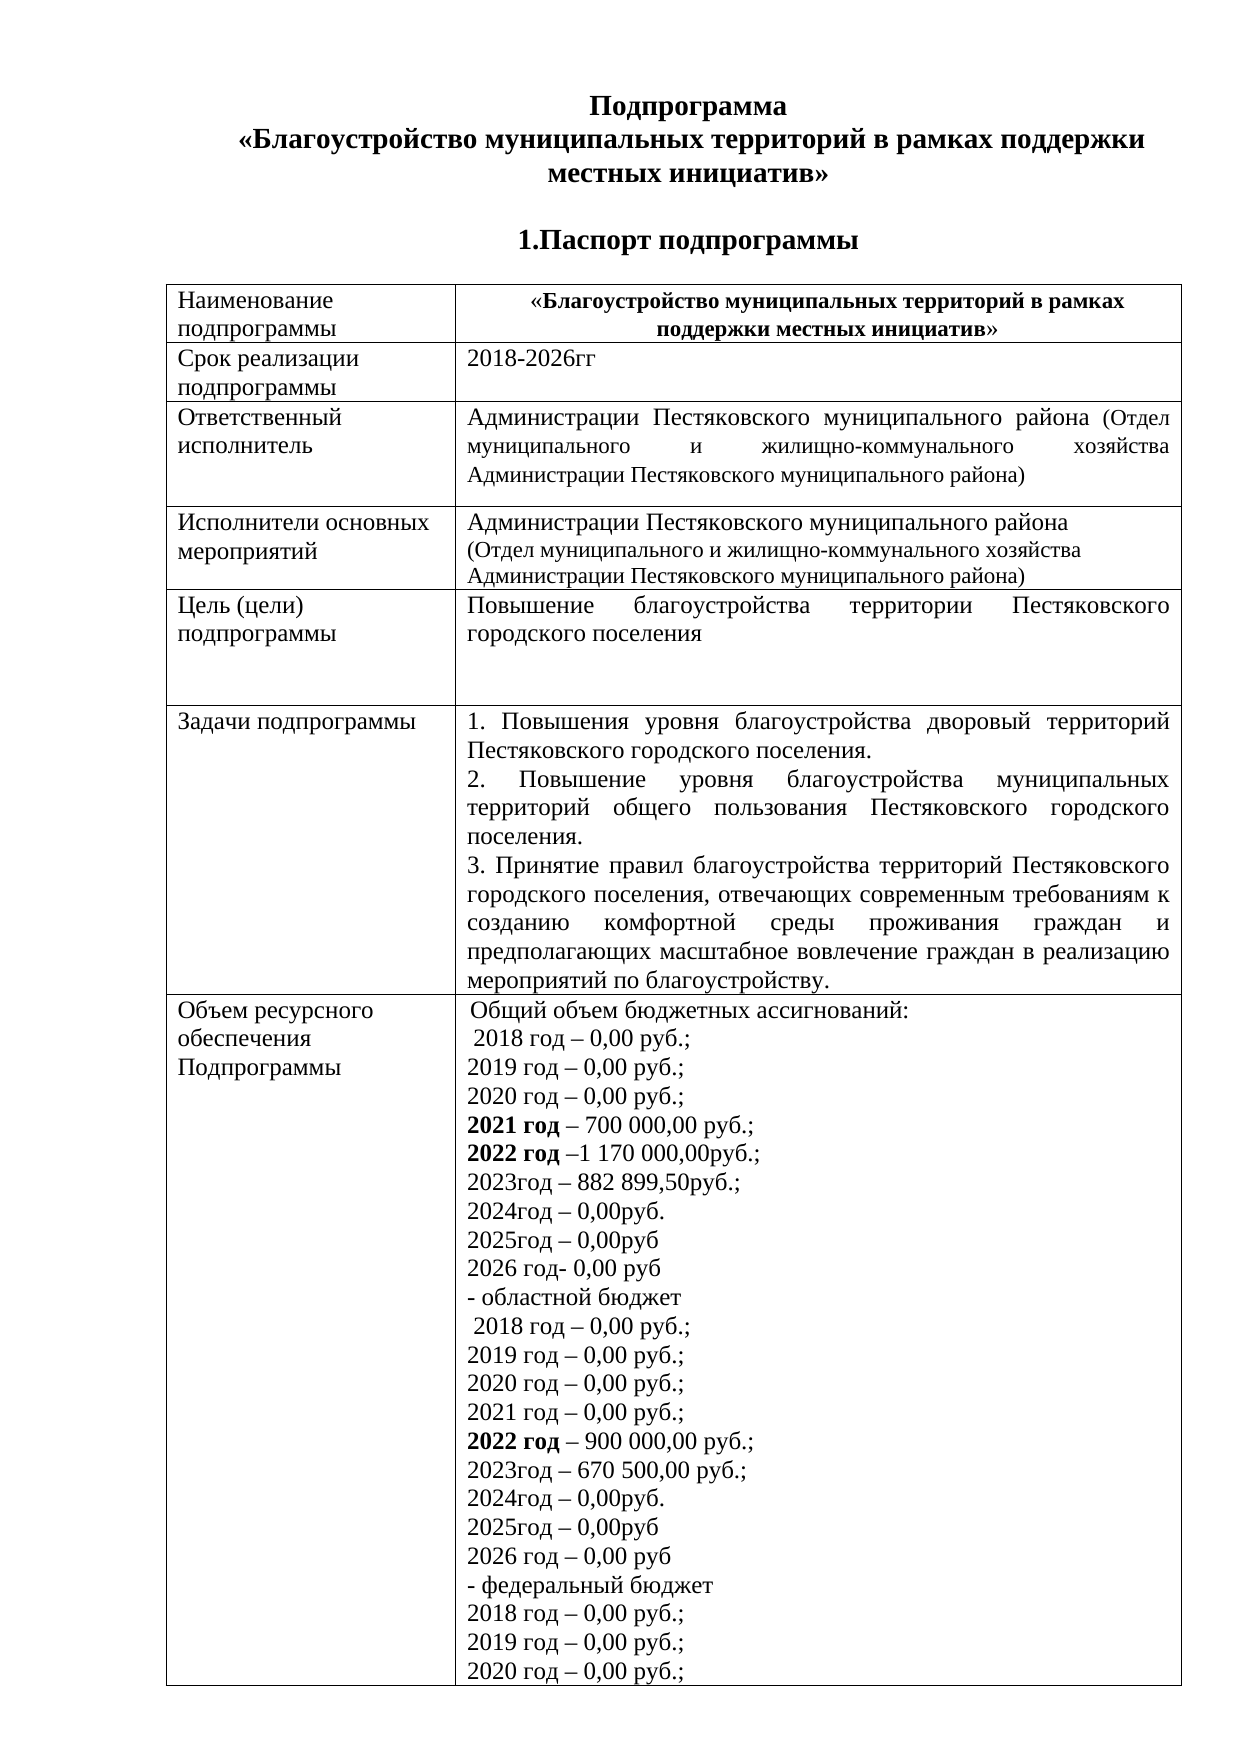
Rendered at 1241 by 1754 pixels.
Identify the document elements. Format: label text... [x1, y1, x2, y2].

text 1.Паспорт подпрограммы [195, 222, 1181, 256]
text Подпрограмма [195, 88, 1181, 121]
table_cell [456, 995, 1181, 1685]
table_cell Администрации Пестяковского муниципального района (Отдел муниципального и жилищно-коммунального хозяйства Администрации Пестяковского муниципального района) [456, 507, 1181, 589]
table_cell 1. Повышения уровня благоустройства дворовый территорий Пестяковского городского поселения. 2. Повышение уровня благоустройства муниципальных территорий общего пользования Пестяковского городского поселения. 3. Принятие правил благоустройства территорий Пестяковского городского поселения, отвечающих современным требованиям к созданию комфортной среды проживания граждан и предполагающих масштабное вовлечение граждан в реализацию мероприятий по благоустройству. [456, 706, 1181, 994]
table_cell Цель (цели) подпрограммы [167, 590, 455, 705]
table_cell Задачи подпрограммы [167, 706, 455, 994]
table_cell Срок реализации подпрограммы [167, 343, 455, 401]
table_header Наименование подпрограммы [167, 285, 455, 342]
text «Благоустройство муниципальных территорий в рамках поддержки местных инициатив» [195, 121, 1181, 188]
table_cell Администрации Пестяковского муниципального района (Отдел муниципального и жилищно-коммунального хозяйства Администрации Пестяковского муниципального района) [456, 402, 1181, 506]
table_cell 2018-2026гг [456, 343, 1181, 401]
table_cell Ответственный исполнитель [167, 402, 455, 506]
table_header «Благоустройство муниципальных территорий в рамках поддержки местных инициатив» [456, 285, 1181, 342]
table_cell Повышение благоустройства территории Пестяковского городского поселения [456, 590, 1181, 705]
table_cell Исполнители основных мероприятий [167, 507, 455, 589]
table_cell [167, 995, 455, 1685]
